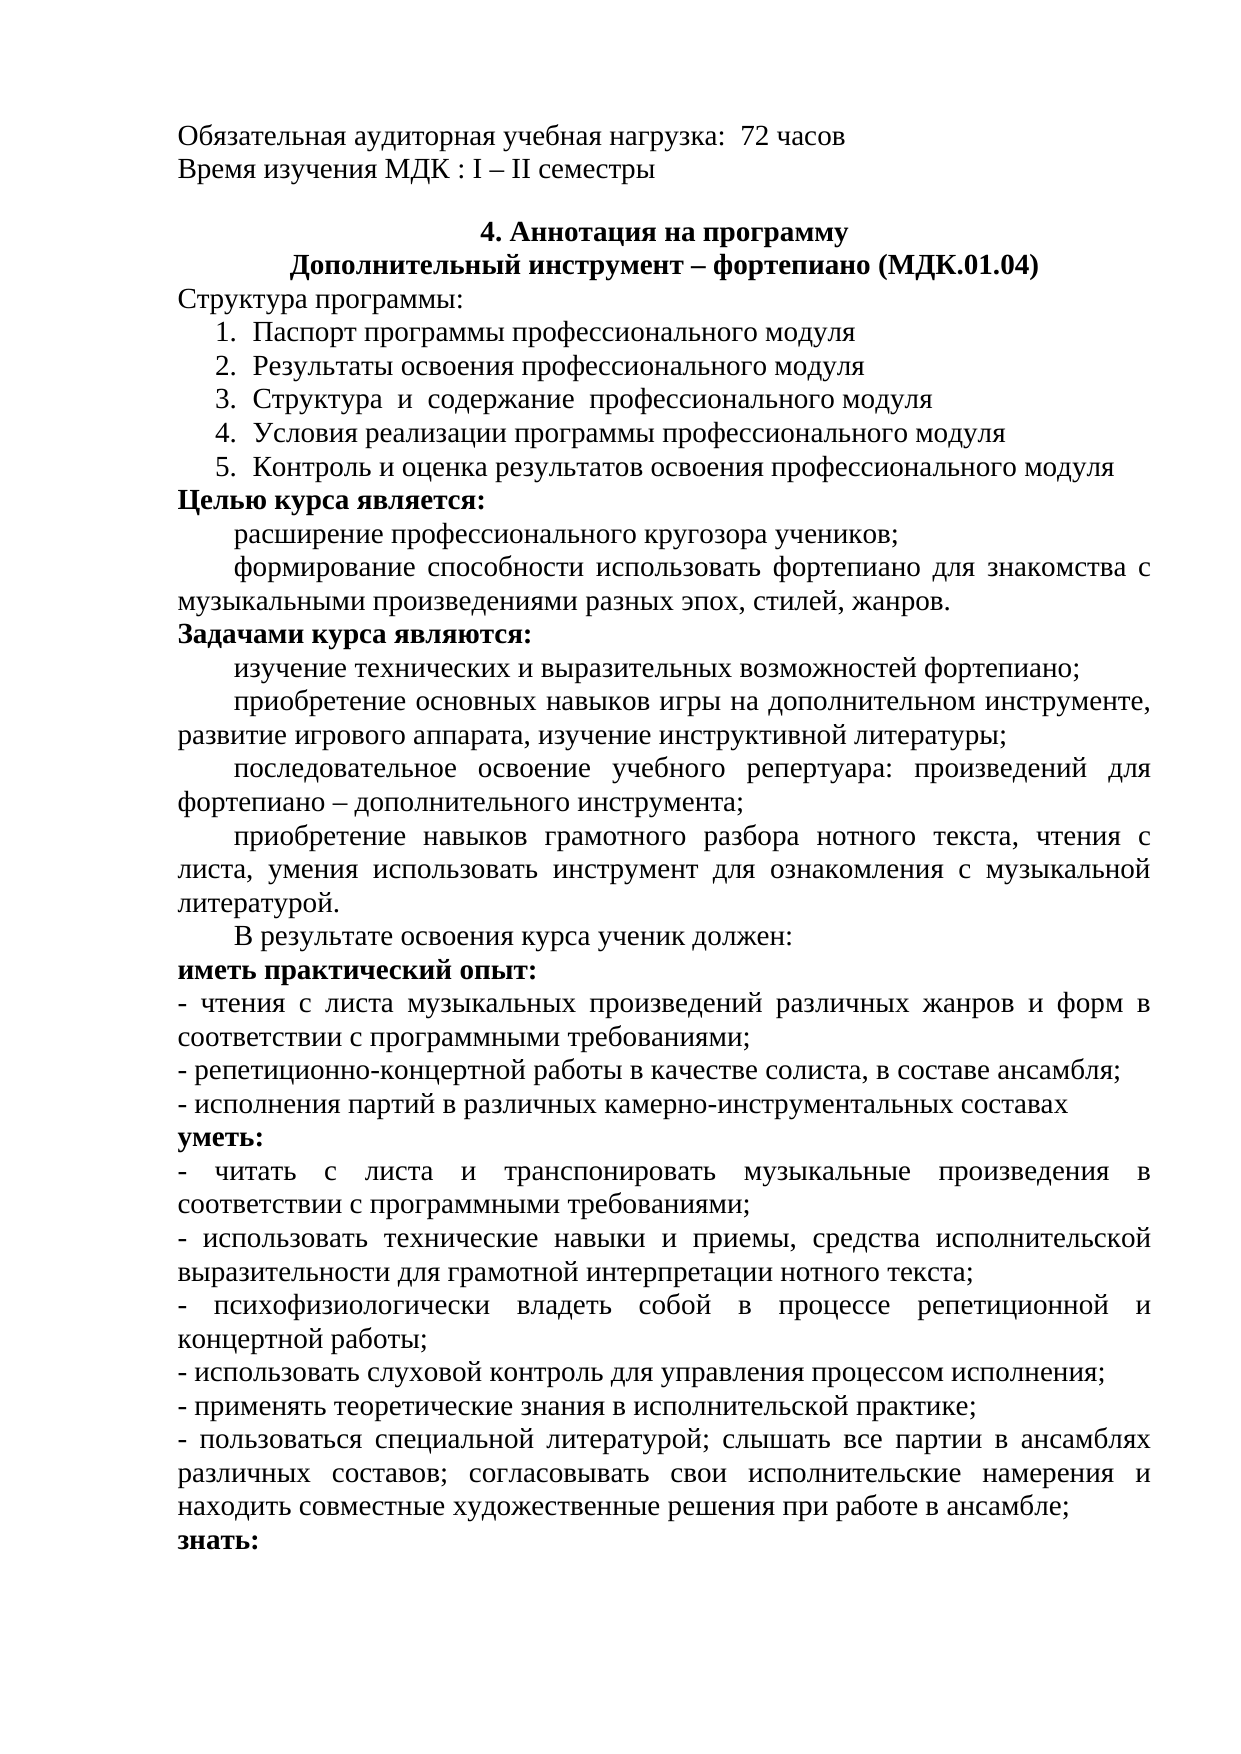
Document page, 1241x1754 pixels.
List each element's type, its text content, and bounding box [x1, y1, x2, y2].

text Задачами курса являются: [177, 616, 1152, 650]
list Структура и содержание профессионального модуля [215, 382, 1152, 415]
list Паспорт программы профессионального модуля [215, 314, 1152, 348]
text Обязательная аудиторная учебная нагрузка: 72 часов [177, 118, 1152, 152]
text - репетиционно-концертной работы в качестве солиста, в составе ансамбля; [177, 1052, 1152, 1086]
text последовательное освоение учебного репертуара: произведений для фортепиано – дополнительного инструмента; [177, 751, 1152, 818]
text - исполнения партий в различных камерно-инструментальных составах [177, 1086, 1152, 1119]
text расширение профессионального кругозора учеников; [177, 516, 1152, 549]
text знать: [177, 1522, 1152, 1556]
text - применять теоретические знания в исполнительской практике; [177, 1388, 1152, 1421]
text формирование способности использовать фортепиано для знакомства с музыкальными произведениями разных эпох, стилей, жанров. [177, 549, 1152, 616]
text приобретение основных навыков игры на дополнительном инструменте, развитие игрового аппарата, изучение инструктивной литературы; [177, 683, 1152, 751]
text В результате освоения курса ученик должен: [177, 918, 1152, 952]
list Контроль и оценка результатов освоения профессионального модуля [215, 449, 1152, 482]
text иметь практический опыт: [177, 952, 1152, 985]
text - использовать технические навыки и приемы, средства исполнительской выразительности для грамотной интерпретации нотного текста; [177, 1220, 1152, 1287]
text Структура программы: [177, 281, 1152, 314]
text Целью курса является: [177, 482, 1152, 516]
text - пользоваться специальной литературой; слышать все партии в ансамблях различных составов; согласовывать свои исполнительские намерения и находить совместные художественные решения при работе в ансамбле; [177, 1421, 1152, 1522]
text - читать с листа и транспонировать музыкальные произведения в соответствии с программными требованиями; [177, 1153, 1152, 1220]
text - использовать слуховой контроль для управления процессом исполнения; [177, 1354, 1152, 1388]
text 4. Аннотация на программу [177, 214, 1152, 247]
list Условия реализации программы профессионального модуля [215, 415, 1152, 449]
text - чтения с листа музыкальных произведений различных жанров и форм в соответствии с программными требованиями; [177, 985, 1152, 1052]
list Результаты освоения профессионального модуля [215, 348, 1152, 382]
text - психофизиологически владеть собой в процессе репетиционной и концертной работы; [177, 1287, 1152, 1354]
text Дополнительный инструмент – фортепиано (МДК.01.04) [177, 247, 1152, 281]
text изучение технических и выразительных возможностей фортепиано; [177, 650, 1152, 683]
text Время изучения МДК : I – II семестры [177, 152, 1152, 185]
text уметь: [177, 1119, 1152, 1153]
text приобретение навыков грамотного разбора нотного текста, чтения с листа, умения использовать инструмент для ознакомления с музыкальной литературой. [177, 818, 1152, 918]
